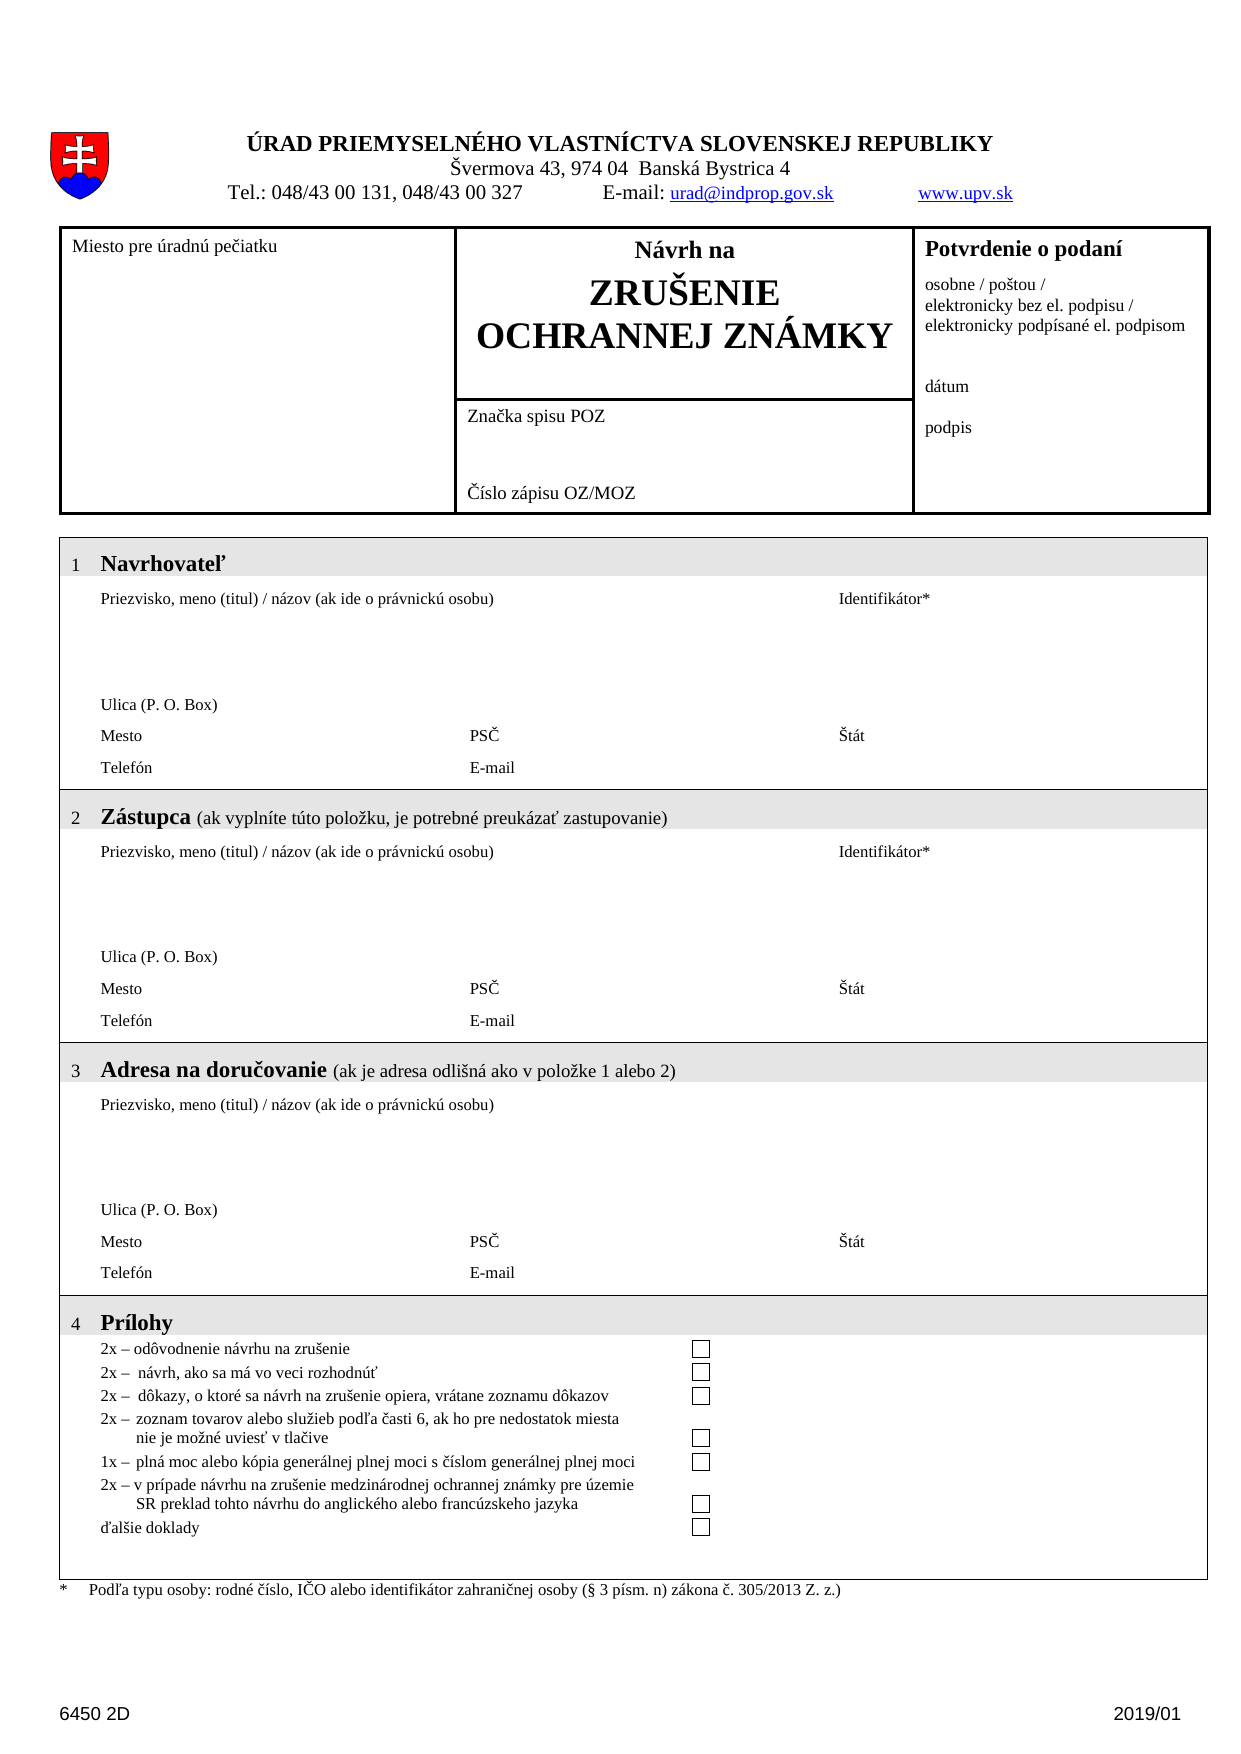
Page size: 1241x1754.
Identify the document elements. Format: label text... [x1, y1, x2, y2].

title ÚRAD PRIEMYSELNÉHO VLASTNÍCTVA SLOVENSKEJ REPUBLIKY [59, 130, 1181, 156]
table_cell 4 Prílohy [60, 1296, 1207, 1335]
table_header 1 Navrhovateľ [60, 538, 1207, 576]
text Tel.: 048/43 00 131, 048/43 00 327 E-mail: urad@indprop.gov.sk www.upv.sk [59, 180, 1181, 204]
text * Podľa typu osoby: rodné číslo, IČO alebo identifikátor zahraničnej osoby (§ 3 písm. n) zákona č. 305/2013 Z. z.) [59, 1580, 1181, 1599]
table_cell Značka spisu POZ Číslo zápisu OZ/MOZ [457, 401, 912, 512]
table_cell Priezvisko, meno (titul) / názov (ak ide o právnickú osobu) Ulica (P. O. Box) Mesto PSČ Štát Telefón E-mail [60, 1082, 1207, 1295]
picture [50, 132, 110, 200]
table_cell 3 Adresa na doručovanie (ak je adresa odlišná ako v položke 1 alebo 2) [60, 1043, 1207, 1082]
table_cell Priezvisko, meno (titul) / názov (ak ide o právnickú osobu) Identifikátor* Ulica (P. O. Box) Mesto PSČ Štát Telefón E-mail [60, 829, 1207, 1042]
table_header Potvrdenie o podaní osobne / poštou / elektronicky bez el. podpisu / elektronicky podpísané el. podpisom dátum podpis [915, 229, 1207, 512]
table_header Návrh na Zrušenie ochrannej známky [457, 229, 912, 398]
table_cell 2x – odôvodnenie návrhu na zrušenie 2x – návrh, ako sa má vo veci rozhodnúť 2x – dôkazy, o ktoré sa návrh na zrušenie opiera, vrátane zoznamu dôkazov 2x – zoznam tovarov alebo služieb podľa časti 6, ak ho pre nedostatok miesta nie je možné uviesť v tlačive 1x – plná moc alebo kópia generálnej plnej moci s číslom generálnej plnej moci 2x – v prípade návrhu na zrušenie medzinárodnej ochrannej známky pre územie SR preklad tohto návrhu do anglického alebo francúzskeho jazyka ďalšie doklady [60, 1335, 1207, 1579]
table_cell Priezvisko, meno (titul) / názov (ak ide o právnickú osobu) Identifikátor* Ulica (P. O. Box) Mesto PSČ Štát Telefón E-mail [60, 576, 1207, 789]
text Švermova 43, 974 04 Banská Bystrica 4 [110, 156, 1181, 180]
table_cell 2 Zástupca (ak vyplníte túto položku, je potrebné preukázať zastupovanie) [60, 790, 1207, 829]
table_header Miesto pre úradnú pečiatku [62, 229, 454, 512]
